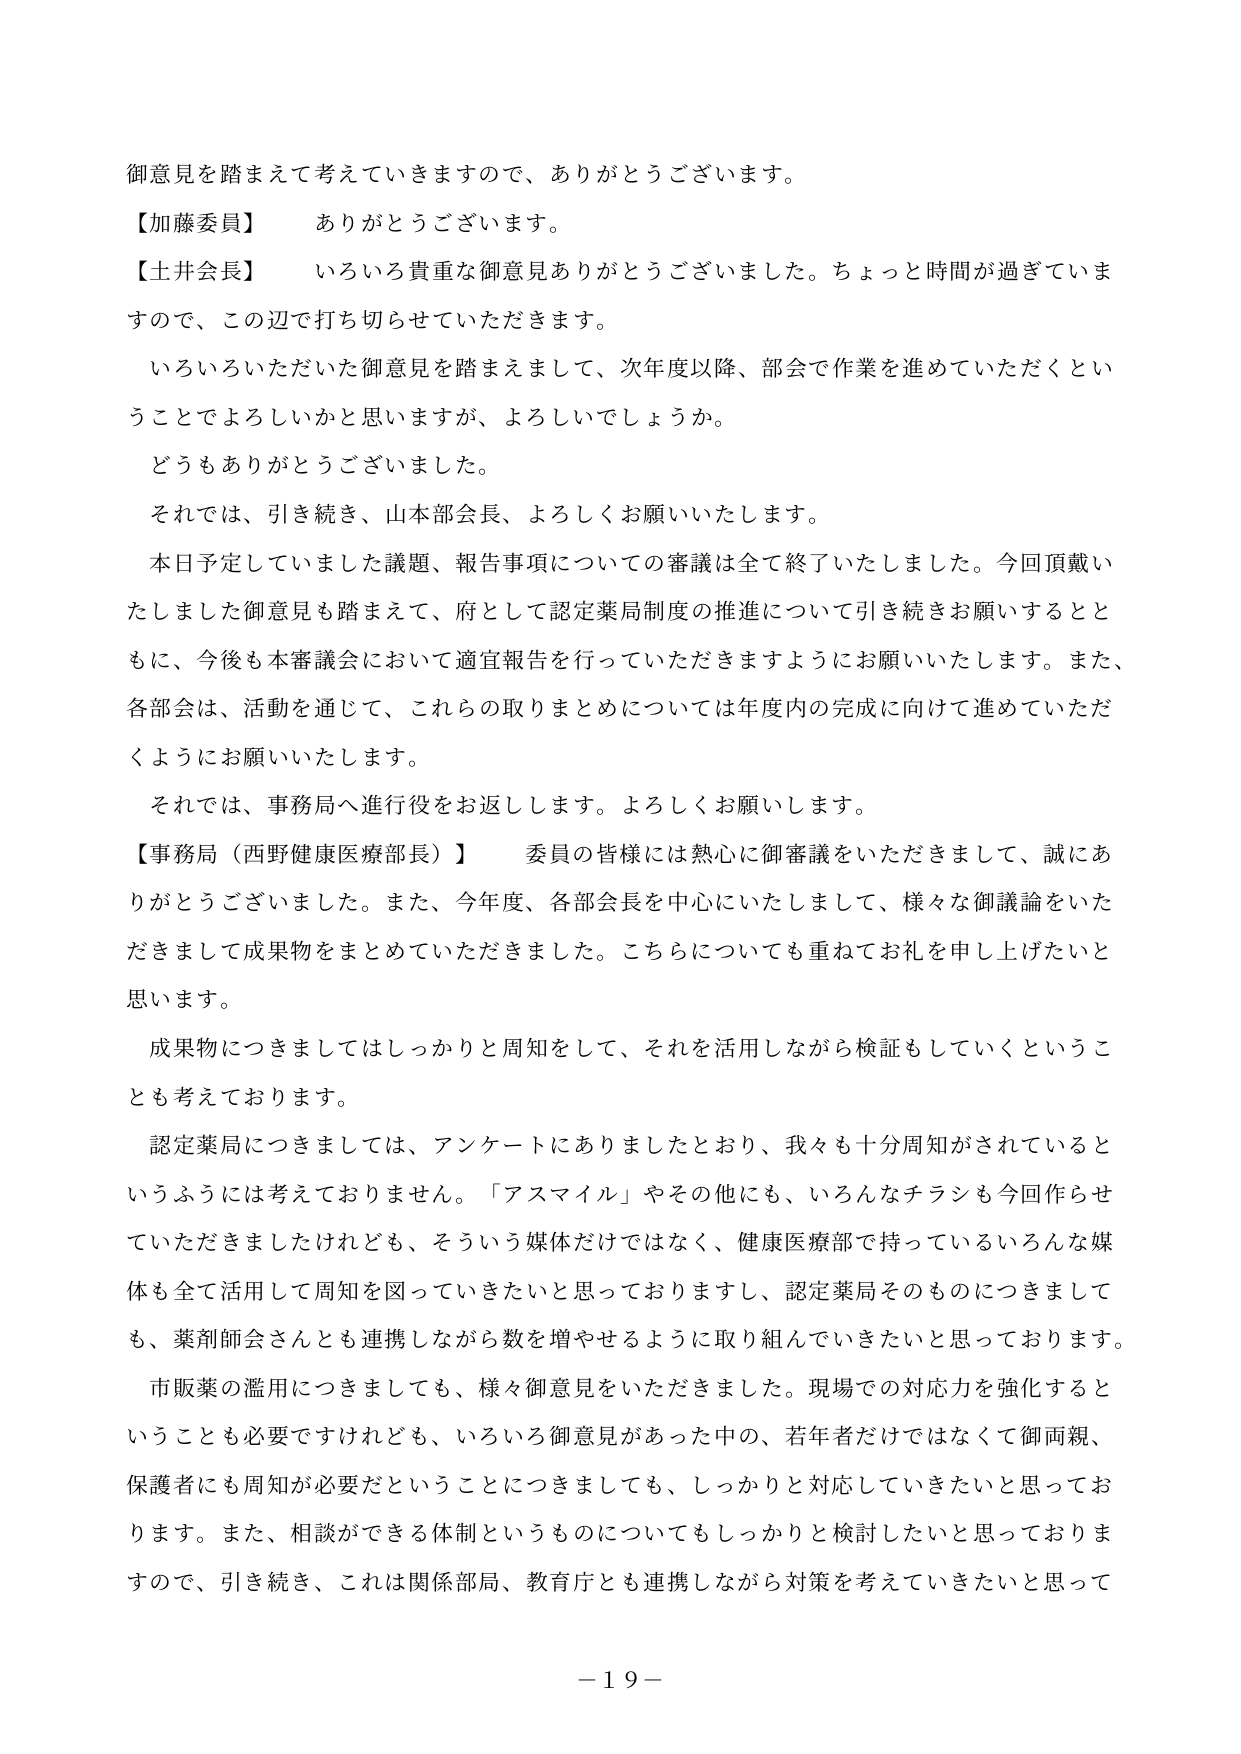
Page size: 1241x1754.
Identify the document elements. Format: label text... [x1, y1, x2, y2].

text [126, 1362, 1114, 1605]
text 認定薬局につきましては、アンケートにありましたとおり、我々も十分周知がされているというふうには考えておりません。「アスマイル」やその他にも、いろんなチラシも今回作らせていただきましたけれども、そういう媒体だけではなく、健康医療部で持っているいろんな媒体も全て活用して周知を図っていきたいと思っておりますし、認定薬局そのものにつきましても、薬剤師会さんとも連携しながら数を増やせるように取り組んでいきたいと思っております。 [126, 1120, 1114, 1362]
text 【加藤委員】 ありがとうございます。 [126, 197, 1114, 246]
text 本日予定していました議題、報告事項についての審議は全て終了いたしました。今回頂戴いたしました御意見も踏まえて、府として認定薬局制度の推進について引き続きお願いするとともに、今後も本審議会において適宜報告を行っていただきますようにお願いいたします。また、各部会は、活動を通じて、これらの取りまとめについては年度内の完成に向けて進めていただくようにお願いいたします。 [126, 537, 1114, 780]
text 【土井会長】 いろいろ貴重な御意見ありがとうございました。ちょっと時間が過ぎていますので、この辺で打ち切らせていただきます。 [126, 246, 1114, 343]
text それでは、事務局へ進行役をお返しします。よろしくお願いします。 [126, 780, 1114, 828]
text どうもありがとうございました。 [126, 440, 1114, 489]
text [126, 149, 1114, 197]
text 【事務局（西野健康医療部長）】 委員の皆様には熱心に御審議をいただきまして、誠にありがとうございました。また、今年度、各部会長を中心にいたしまして、様々な御議論をいただきまして成果物をまとめていただきました。こちらについても重ねてお礼を申し上げたいと思います。 [126, 828, 1114, 1023]
text いろいろいただいた御意見を踏まえまして、次年度以降、部会で作業を進めていただくということでよろしいかと思いますが、よろしいでしょうか。 [126, 343, 1114, 440]
text 成果物につきましてはしっかりと周知をして、それを活用しながら検証もしていくということも考えております。 [126, 1023, 1114, 1120]
text それでは、引き続き、山本部会長、よろしくお願いいたします。 [126, 489, 1114, 537]
